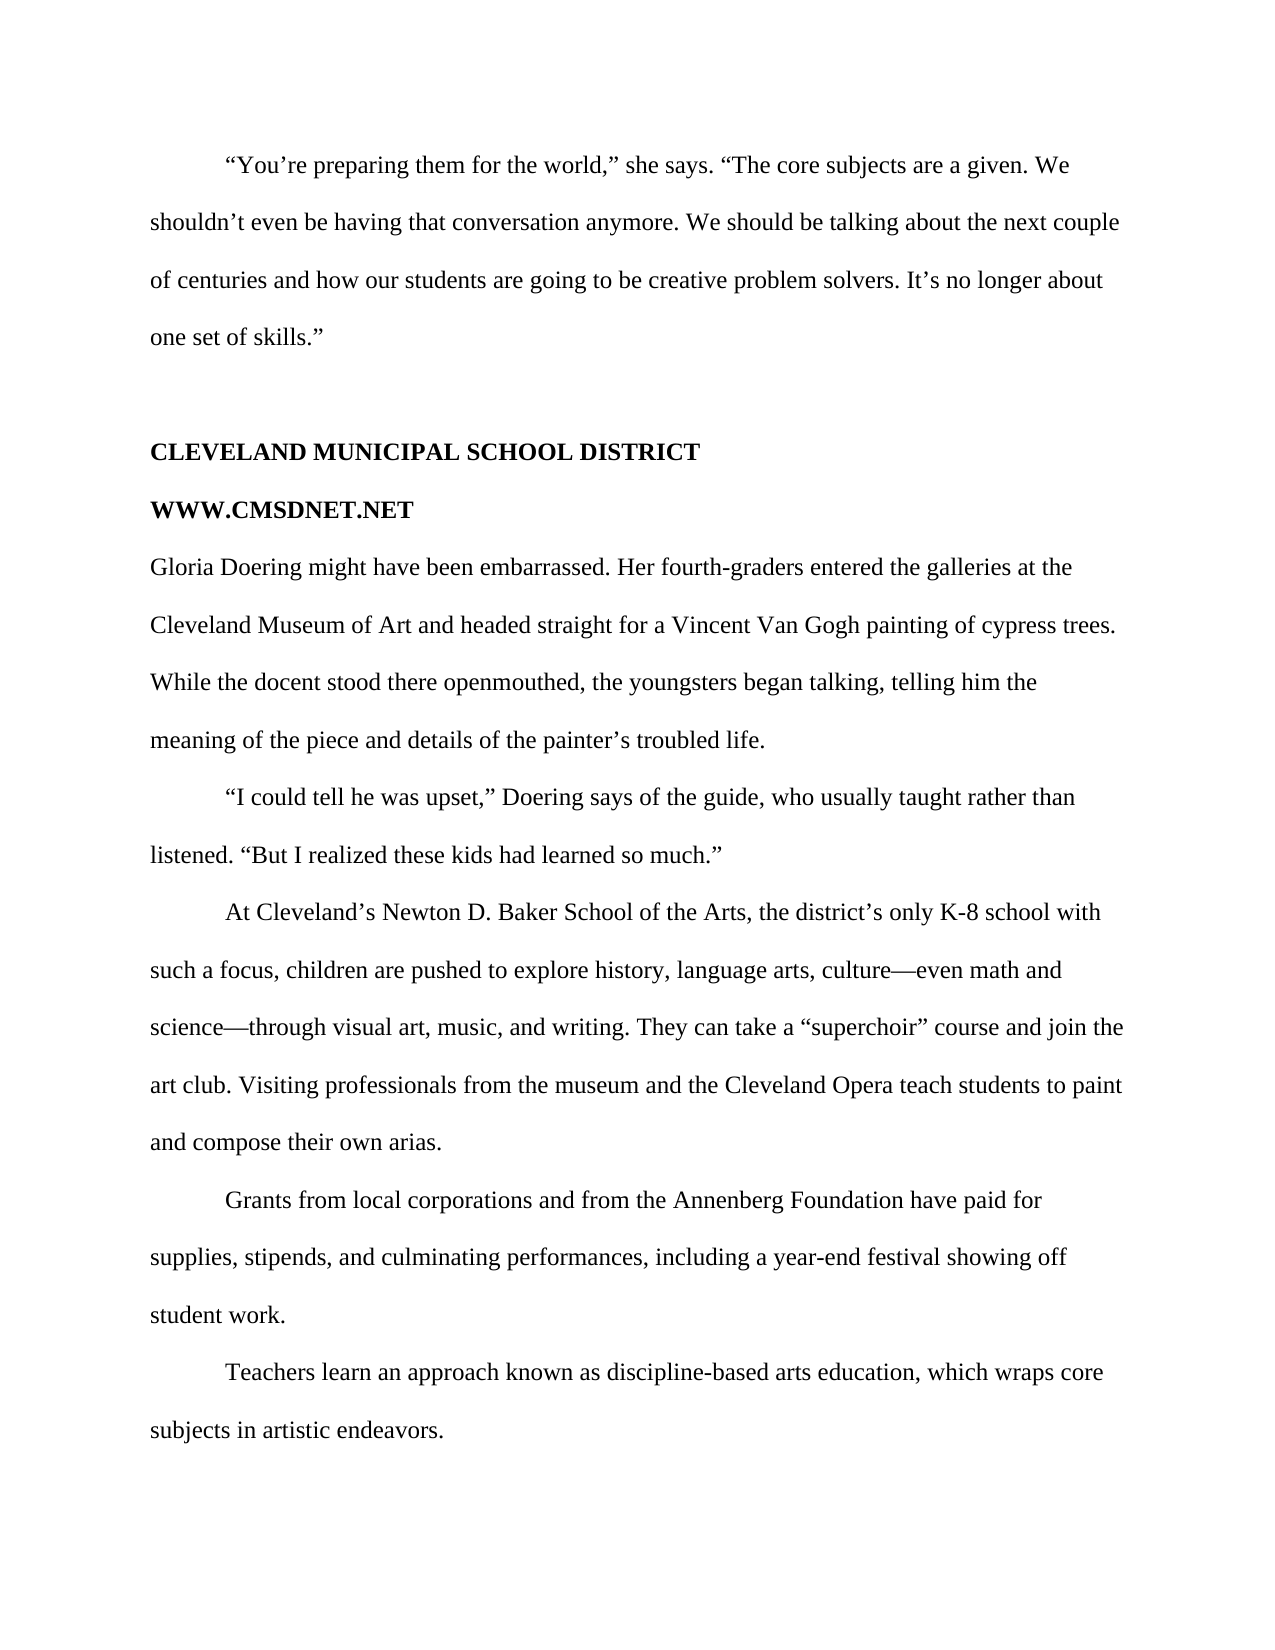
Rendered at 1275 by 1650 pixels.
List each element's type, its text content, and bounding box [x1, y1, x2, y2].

text “I could tell he was upset,” Doering says of the guide, who usually taught rather than listened. “But I realized these kids had learned so much.” [150, 782, 1125, 869]
text Gloria Doering might have been embarrassed. Her fourth-graders entered the galleries at the Cleveland Museum of Art and headed straight for a Vincent Van Gogh painting of cypress trees. While the docent stood there openmouthed, the youngsters began talking, telling him the meaning of the piece and details of the painter’s troubled life. [150, 552, 1125, 754]
text “You’re preparing them for the world,” she says. “The core subjects are a given. We shouldn’t even be having that conversation anymore. We should be talking about the next couple of centuries and how our students are going to be creative problem solvers. It’s no longer about one set of skills.” [150, 150, 1125, 351]
text WWW.CMSDNET.NET [150, 495, 1125, 524]
text At Cleveland’s Newton D. Baker School of the Arts, the district’s only K-8 school with such a focus, children are pushed to explore history, language arts, culture—even math and science—through visual art, music, and writing. They can take a “superchoir” course and join the art club. Visiting professionals from the museum and the Cleveland Opera teach students to paint and compose their own arias. [150, 897, 1125, 1156]
text Grants from local corporations and from the Annenberg Foundation have paid for supplies, stipends, and culminating performances, including a year-end festival showing off student work. [150, 1185, 1125, 1329]
text CLEVELAND MUNICIPAL SCHOOL DISTRICT [150, 437, 1125, 466]
text Teachers learn an approach known as discipline-based arts education, which wraps core subjects in artistic endeavors. [150, 1357, 1125, 1444]
